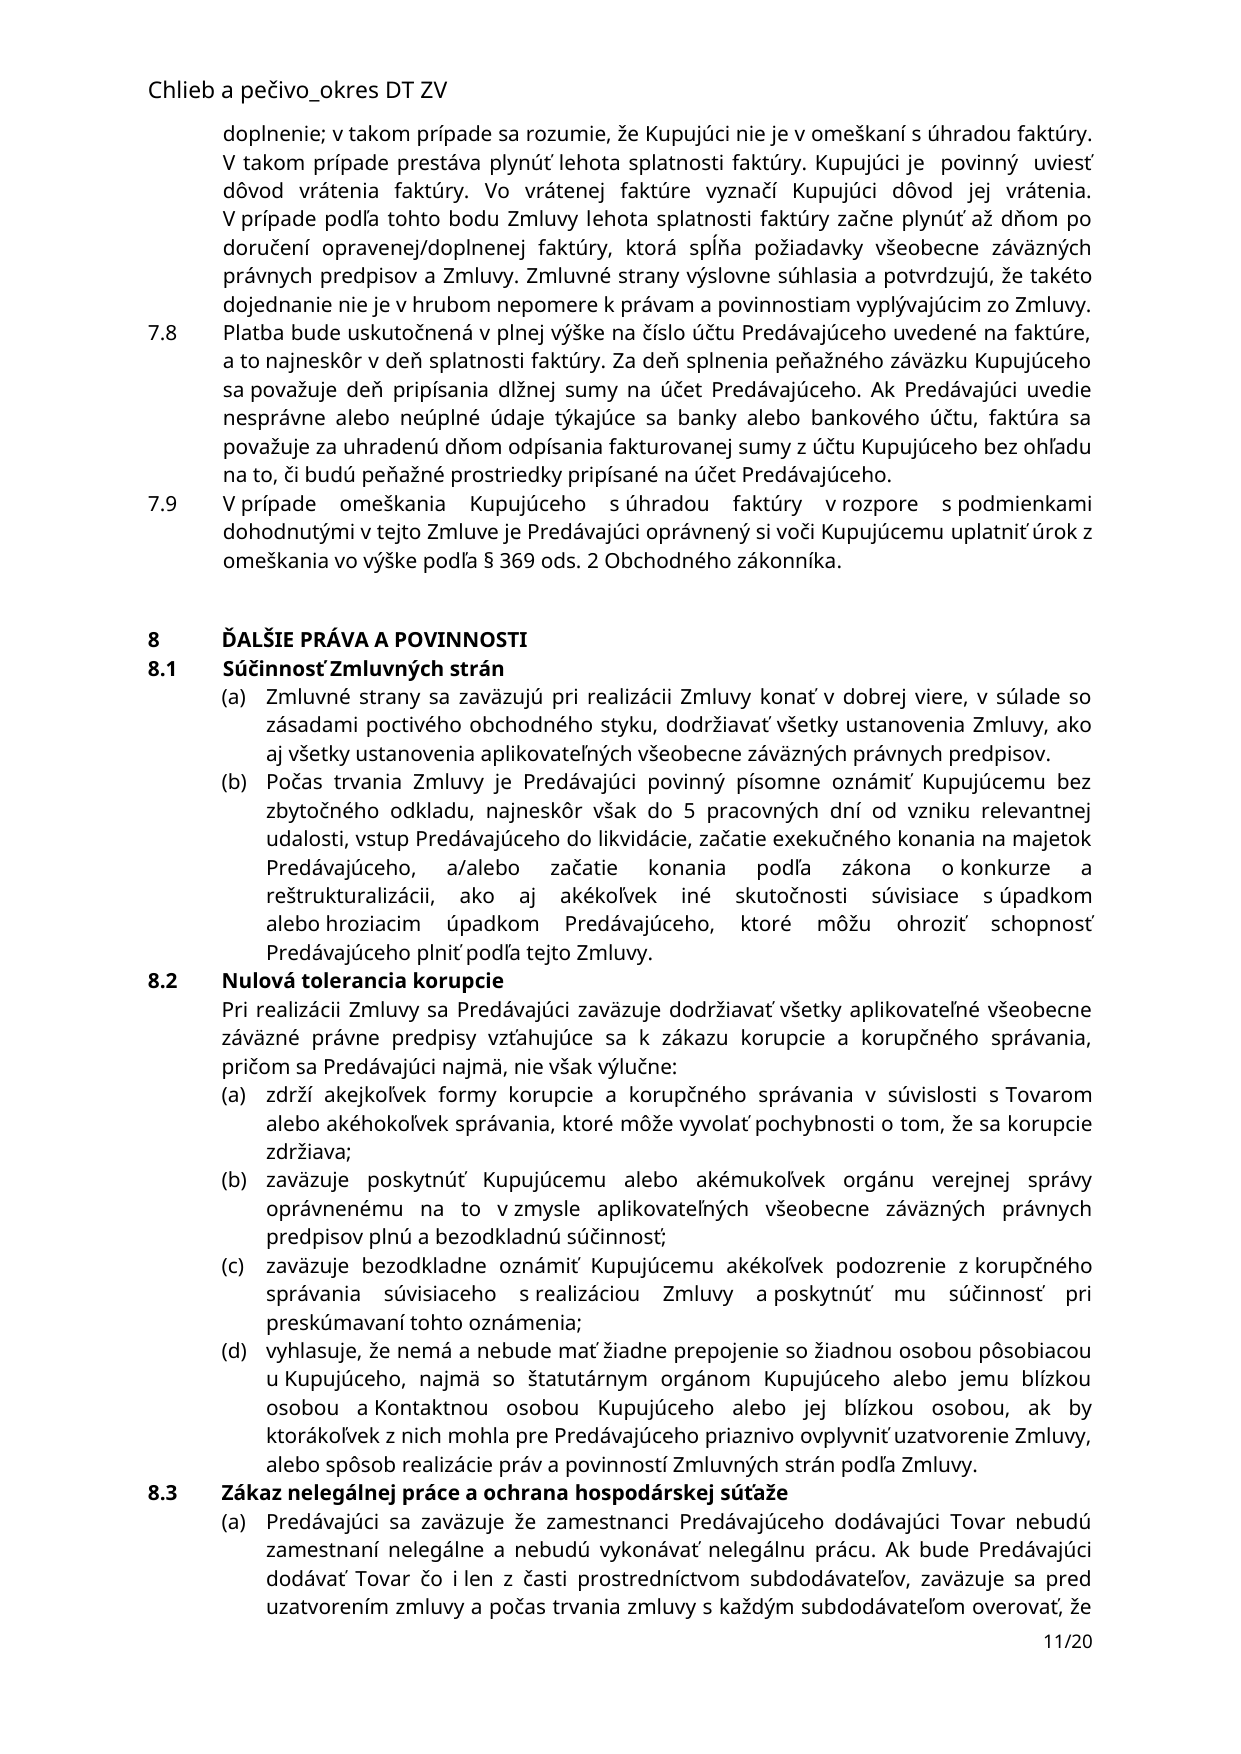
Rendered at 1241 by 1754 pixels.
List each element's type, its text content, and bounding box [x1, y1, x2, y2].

list V prípade omeškania Kupujúceho s úhradou faktúry v rozpore s podmienkami dohodnutými v tejto Zmluve je Predávajúci oprávnený si voči Kupujúcemu uplatniť úrok z omeškania vo výške podľa § 369 ods. 2 Obchodného zákonníka. [148, 489, 1093, 574]
list (c) zaväzuje bezodkladne oznámiť Kupujúcemu akékoľvek podozrenie z korupčného správania súvisiaceho s realizáciou Zmluvy a poskytnúť mu súčinnosť pri preskúmavaní tohto oznámenia; [221, 1251, 1093, 1336]
list 8.1 Súčinnosť Zmluvných strán [148, 654, 1093, 682]
list Platba bude uskutočnená v plnej výške na číslo účtu Predávajúceho uvedené na faktúre, a to najneskôr v deň splatnosti faktúry. Za deň splnenia peňažného záväzku Kupujúceho sa považuje deň pripísania dlžnej sumy na účet Predávajúceho. Ak Predávajúci uvedie nesprávne alebo neúplné údaje týkajúce sa banky alebo bankového účtu, faktúra sa považuje za uhradenú dňom odpísania fakturovanej sumy z účtu Kupujúceho bez ohľadu na to, či budú peňažné prostriedky pripísané na účet Predávajúceho. [148, 318, 1093, 489]
list ĎALŠIE PRÁVA A POVINNOSTI [148, 625, 1093, 654]
text (b) Počas trvania Zmluvy je Predávajúci povinný písomne oznámiť Kupujúcemu bez zbytočného odkladu, najneskôr však do 5 pracovných dní od vzniku relevantnej udalosti, vstup Predávajúceho do likvidácie, začatie exekučného konania na majetok Predávajúceho, a/alebo začatie konania podľa zákona o konkurze a reštrukturalizácii, ako aj akékoľvek iné skutočnosti súvisiace s úpadkom alebo hroziacim úpadkom Predávajúceho, ktoré môžu ohroziť schopnosť Predávajúceho plniť podľa tejto Zmluvy. [221, 767, 1093, 966]
text (b) zaväzuje poskytnúť Kupujúcemu alebo akémukoľvek orgánu verejnej správy oprávnenému na to v zmysle aplikovateľných všeobecne záväzných právnych predpisov plnú a bezodkladnú súčinnosť; [221, 1166, 1093, 1251]
text 8.2 Nulová tolerancia korupcie [148, 966, 1093, 995]
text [221, 1507, 1093, 1621]
list (a) Zmluvné strany sa zaväzujú pri realizácii Zmluvy konať v dobrej viere, v súlade so zásadami poctivého obchodného styku, dodržiavať všetky ustanovenia Zmluvy, ako aj všetky ustanovenia aplikovateľných všeobecne záväzných právnych predpisov. [221, 682, 1093, 767]
text 8.3 Zákaz nelegálnej práce a ochrana hospodárskej súťaže [148, 1478, 1093, 1507]
text (d) vyhlasuje, že nemá a nebude mať žiadne prepojenie so žiadnou osobou pôsobiacou u Kupujúceho, najmä so štatutárnym orgánom Kupujúceho alebo jemu blízkou osobou a Kontaktnou osobou Kupujúceho alebo jej blízkou osobou, ak by ktorákoľvek z nich mohla pre Predávajúceho priaznivo ovplyvniť uzatvorenie Zmluvy, alebo spôsob realizácie práv a povinností Zmluvných strán podľa Zmluvy. [221, 1336, 1093, 1478]
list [148, 119, 1093, 318]
list (a) zdrží akejkoľvek formy korupcie a korupčného správania v súvislosti s Tovarom alebo akéhokoľvek správania, ktoré môže vyvolať pochybnosti o tom, že sa korupcie zdržiava; [221, 1080, 1093, 1166]
text Pri realizácii Zmluvy sa Predávajúci zaväzuje dodržiavať všetky aplikovateľné všeobecne záväzné právne predpisy vzťahujúce sa k zákazu korupcie a korupčného správania, pričom sa Predávajúci najmä, nie však výlučne: [221, 995, 1093, 1080]
